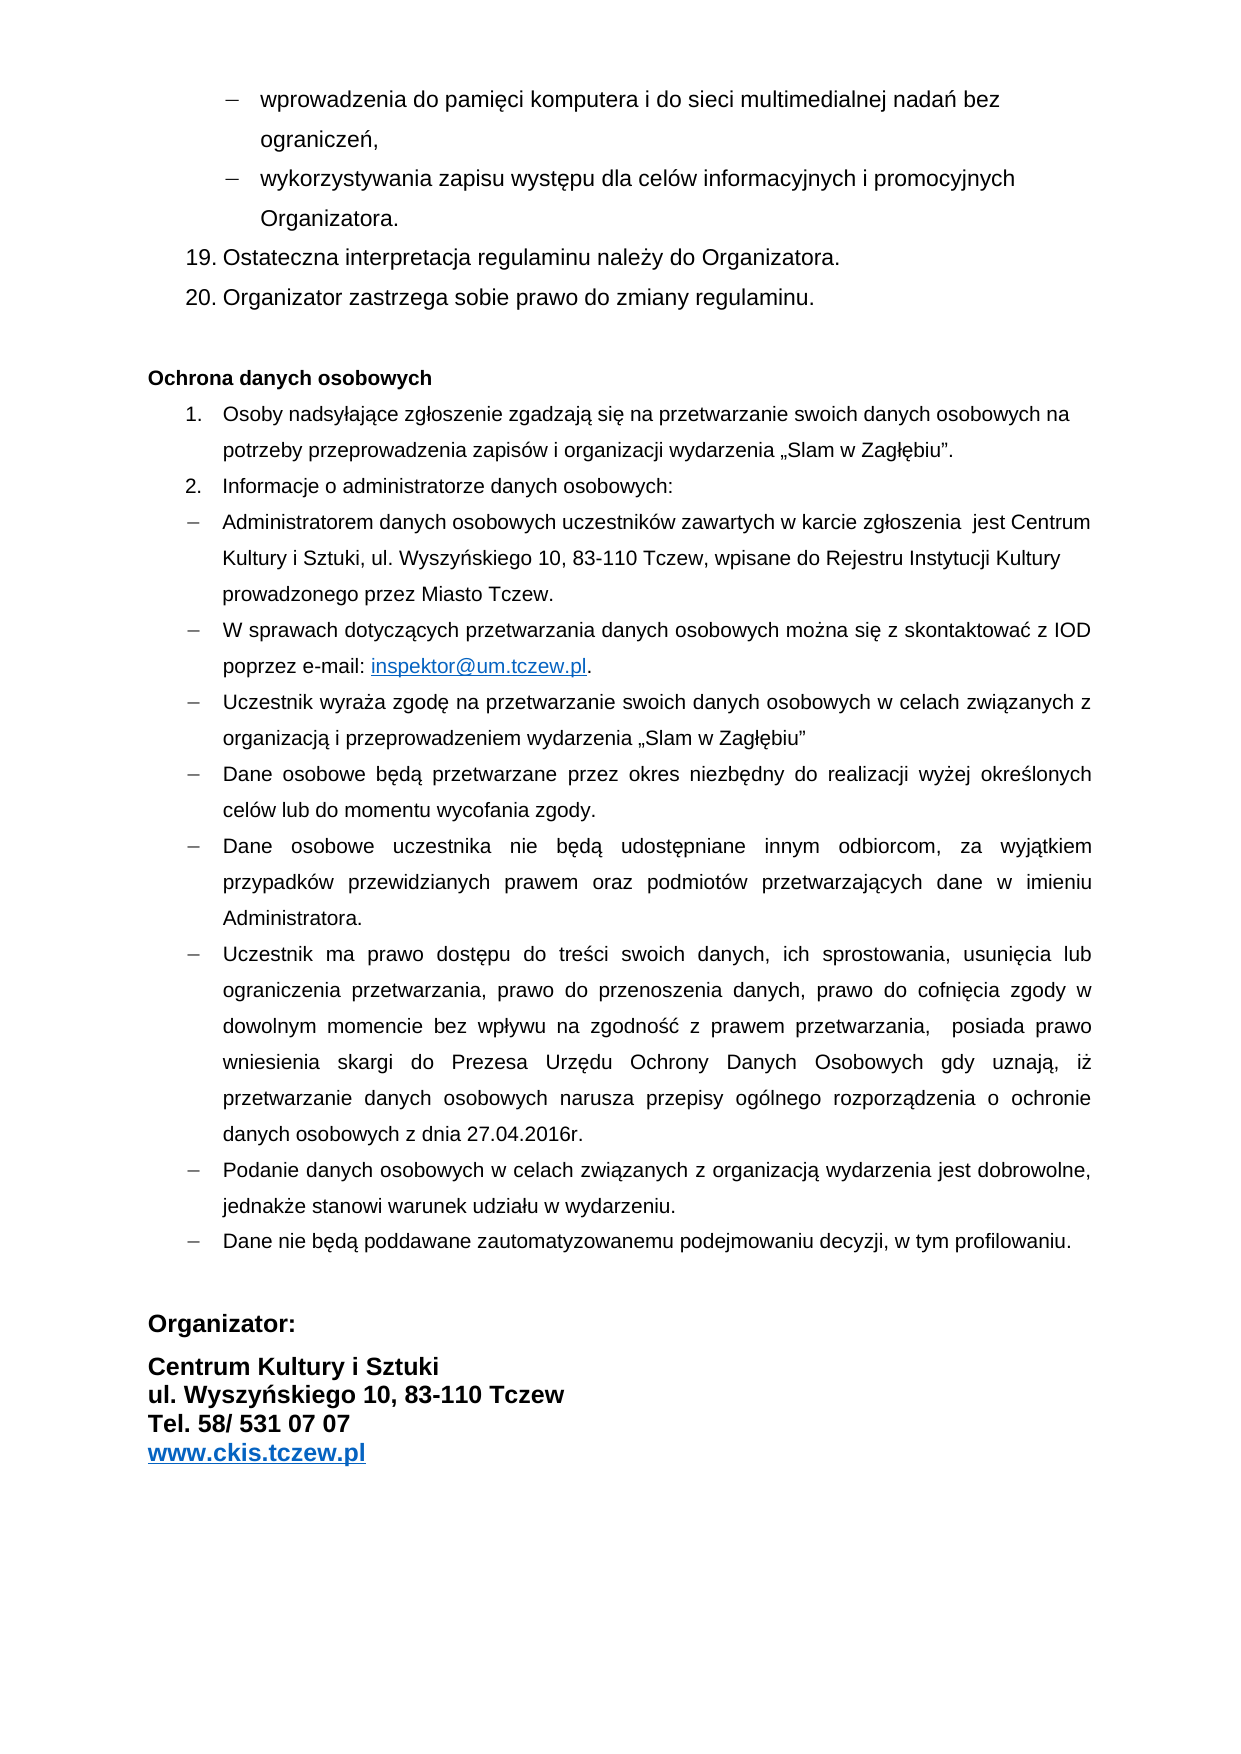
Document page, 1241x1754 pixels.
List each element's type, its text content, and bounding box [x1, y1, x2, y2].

list Administratorem danych osobowych uczestników zawartych w karcie zgłoszenia jest Centrum Kultury i Sztuki, ul. Wyszyńskiego 10, 83-110 Tczew, wpisane do Rejestru Instytucji Kultury prowadzonego przez Miasto Tczew. [185, 510, 1093, 606]
list Osoby nadsyłające zgłoszenie zgadzają się na przetwarzanie swoich danych osobowych na potrzeby przeprowadzenia zapisów i organizacji wydarzenia „Slam w Zagłębiu”. [185, 402, 1093, 462]
list Informacje o administratorze danych osobowych: [185, 474, 1093, 498]
text Ochrona danych osobowych [148, 366, 1093, 390]
text ul. Wyszyńskiego 10, 83-110 Tczew [148, 1380, 1093, 1409]
list Dane osobowe będą przetwarzane przez okres niezbędny do realizacji wyżej określonych celów lub do momentu wycofania zgody. [185, 762, 1093, 822]
list wprowadzenia do pamięci komputera i do sieci multimedialnej nadań bez ograniczeń, [223, 86, 1093, 152]
text www.ckis.tczew.pl [148, 1438, 1093, 1467]
list Uczestnik wyraża zgodę na przetwarzanie swoich danych osobowych w celach związanych z organizacją i przeprowadzeniem wydarzenia „Slam w Zagłębiu” [185, 690, 1093, 750]
list Dane nie będą poddawane zautomatyzowanemu podejmowaniu decyzji, w tym profilowaniu. [185, 1229, 1093, 1253]
list Uczestnik ma prawo dostępu do treści swoich danych, ich sprostowania, usunięcia lub ograniczenia przetwarzania, prawo do przenoszenia danych, prawo do cofnięcia zgody w dowolnym momencie bez wpływu na zgodność z prawem przetwarzania, posiada prawo wniesienia skargi do Prezesa Urzędu Ochrony Danych Osobowych gdy uznają, iż przetwarzanie danych osobowych narusza przepisy ogólnego rozporządzenia o ochronie danych osobowych z dnia 27.04.2016r. [185, 942, 1093, 1145]
text Centrum Kultury i Sztuki [148, 1352, 1093, 1380]
list wykorzystywania zapisu występu dla celów informacyjnych i promocyjnych Organizatora. [223, 165, 1093, 231]
text Organizator: [148, 1308, 1093, 1337]
list W sprawach dotyczących przetwarzania danych osobowych można się z skontaktować z IOD poprzez e-mail: inspektor@um.tczew.pl. [185, 618, 1093, 678]
list Ostateczna interpretacja regulaminu należy do Organizatora. [185, 244, 1093, 270]
list Podanie danych osobowych w celach związanych z organizacją wydarzenia jest dobrowolne, jednakże stanowi warunek udziału w wydarzeniu. [185, 1157, 1093, 1217]
text Tel. 58/ 531 07 07 [148, 1409, 1093, 1438]
list Dane osobowe uczestnika nie będą udostępniane innym odbiorcom, za wyjątkiem przypadków przewidzianych prawem oraz podmiotów przetwarzających dane w imieniu Administratora. [185, 834, 1093, 930]
list Organizator zastrzega sobie prawo do zmiany regulaminu. [185, 283, 1093, 310]
